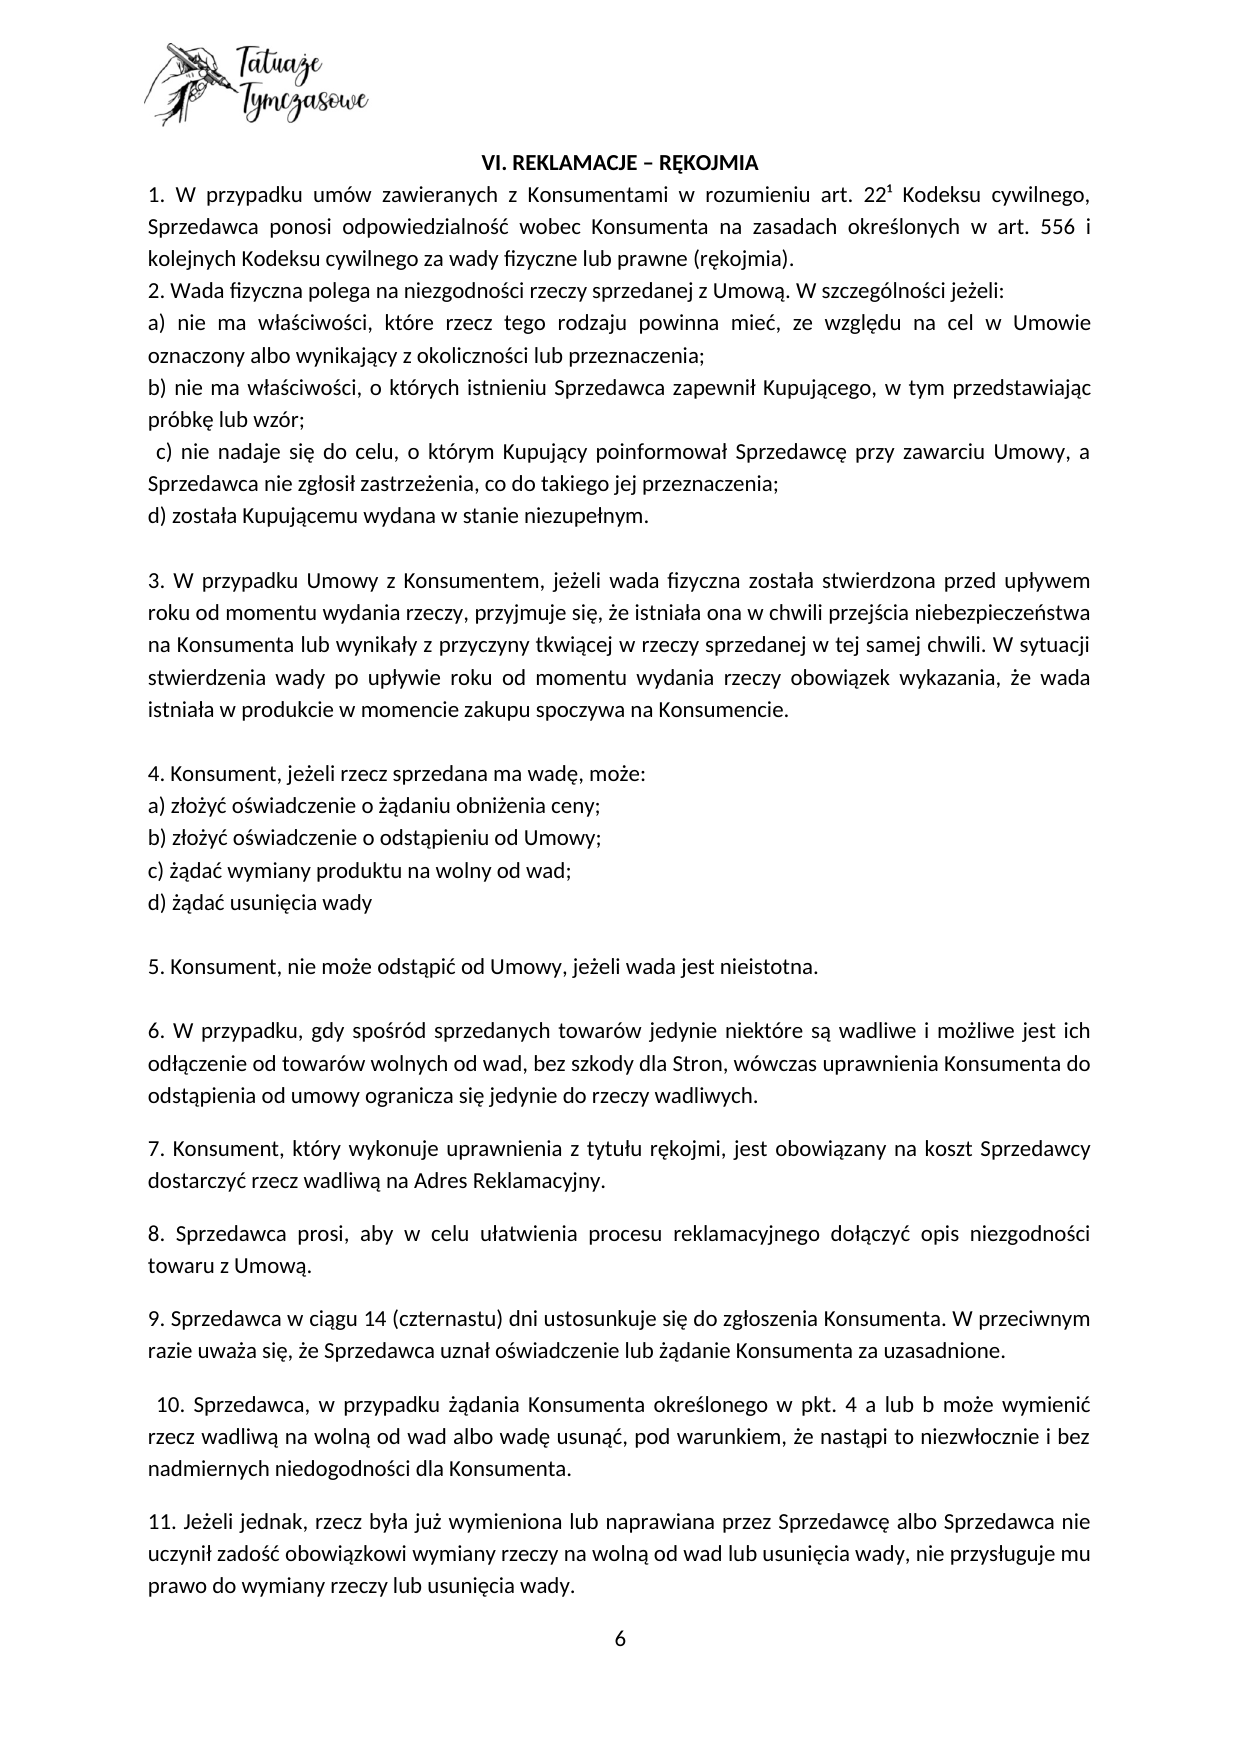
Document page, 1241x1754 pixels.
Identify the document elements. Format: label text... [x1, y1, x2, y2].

text 4. Konsument, jeżeli rzecz sprzedana ma wadę, może: [148, 759, 1093, 787]
text VI. REKLAMACJE – RĘKOJMIA [148, 148, 1093, 176]
text 2. Wada fizyczna polega na niezgodności rzeczy sprzedanej z Umową. W szczególności jeżeli: [148, 276, 1093, 304]
text a) nie ma właściwości, które rzecz tego rodzaju powinna mieć, ze względu na cel w Umowie oznaczony albo wynikający z okoliczności lub przeznaczenia; [148, 308, 1093, 369]
text 11. Jeżeli jednak, rzecz była już wymieniona lub naprawiana przez Sprzedawcę albo Sprzedawca nie uczynił zadość obowiązkowi wymiany rzeczy na wolną od wad lub usunięcia wady, nie przysługuje mu prawo do wymiany rzeczy lub usunięcia wady. [148, 1507, 1093, 1599]
text b) złożyć oświadczenie o odstąpieniu od Umowy; [148, 823, 1093, 852]
text 3. W przypadku Umowy z Konsumentem, jeżeli wada fizyczna została stwierdzona przed upływem roku od momentu wydania rzeczy, przyjmuje się, że istniała ona w chwili przejścia niebezpieczeństwa na Konsumenta lub wynikały z przyczyny tkwiącej w rzeczy sprzedanej w tej samej chwili. W sytuacji stwierdzenia wady po upływie roku od momentu wydania rzeczy obowiązek wykazania, że wada istniała w produkcie w momencie zakupu spoczywa na Konsumencie. [148, 566, 1093, 723]
text d) została Kupującemu wydana w stanie niezupełnym. [148, 502, 1093, 530]
text a) złożyć oświadczenie o żądaniu obniżenia ceny; [148, 791, 1093, 819]
text c) żądać wymiany produktu na wolny od wad; [148, 856, 1093, 884]
text 8. Sprzedawca prosi, aby w celu ułatwienia procesu reklamacyjnego dołączyć opis niezgodności towaru z Umową. [148, 1219, 1093, 1279]
text 10. Sprzedawca, w przypadku żądania Konsumenta określonego w pkt. 4 a lub b może wymienić rzecz wadliwą na wolną od wad albo wadę usunąć, pod warunkiem, że nastąpi to niezwłocznie i bez nadmiernych niedogodności dla Konsumenta. [148, 1390, 1093, 1482]
text c) nie nadaje się do celu, o którym Kupujący poinformował Sprzedawcę przy zawarciu Umowy, a Sprzedawca nie zgłosił zastrzeżenia, co do takiego jej przeznaczenia; [148, 437, 1093, 497]
text 1. W przypadku umów zawieranych z Konsumentami w rozumieniu art. 22¹ Kodeksu cywilnego, Sprzedawca ponosi odpowiedzialność wobec Konsumenta na zasadach określonych w art. 556 i kolejnych Kodeksu cywilnego za wady fizyczne lub prawne (rękojmia). [148, 180, 1093, 272]
text d) żądać usunięcia wady [148, 888, 1093, 916]
text 9. Sprzedawca w ciągu 14 (czternastu) dni ustosunkuje się do zgłoszenia Konsumenta. W przeciwnym razie uważa się, że Sprzedawca uznał oświadczenie lub żądanie Konsumenta za uzasadnione. [148, 1304, 1093, 1365]
text 7. Konsument, który wykonuje uprawnienia z tytułu rękojmi, jest obowiązany na koszt Sprzedawcy dostarczyć rzecz wadliwą na Adres Reklamacyjny. [148, 1134, 1093, 1194]
text 5. Konsument, nie może odstąpić od Umowy, jeżeli wada jest nieistotna. [148, 952, 1093, 980]
picture [121, 31, 394, 135]
text b) nie ma właściwości, o których istnieniu Sprzedawca zapewnił Kupującego, w tym przedstawiając próbkę lub wzór; [148, 373, 1093, 433]
text 6. W przypadku, gdy spośród sprzedanych towarów jedynie niektóre są wadliwe i możliwe jest ich odłączenie od towarów wolnych od wad, bez szkody dla Stron, wówczas uprawnienia Konsumenta do odstąpienia od umowy ogranicza się jedynie do rzeczy wadliwych. [148, 1017, 1093, 1109]
